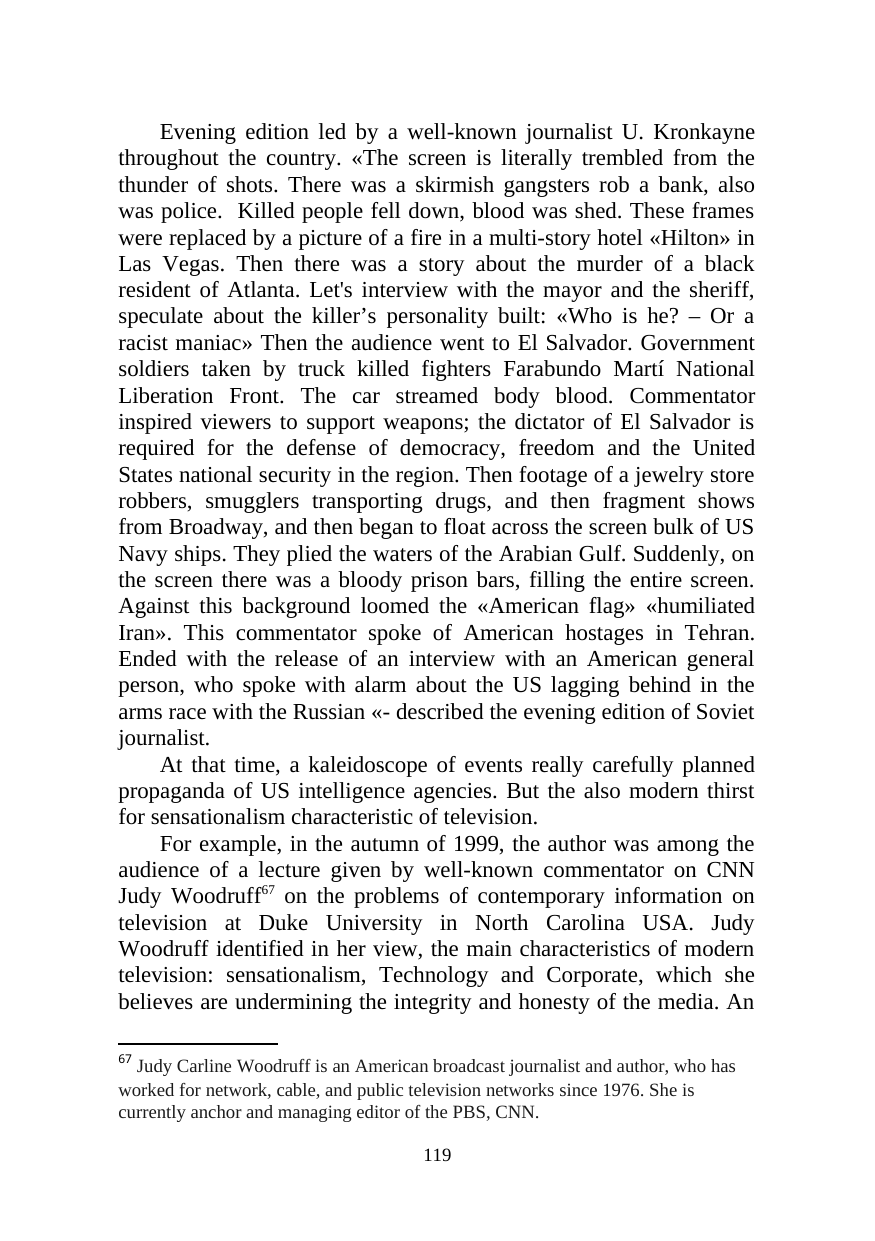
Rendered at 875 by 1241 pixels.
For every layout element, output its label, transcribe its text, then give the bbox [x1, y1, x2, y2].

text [118, 830, 756, 1014]
text At that time, a kaleidoscope of events really carefully planned propaganda of US intelligence agencies. But the also modern thirst for sensationalism characteristic of television. [118, 751, 756, 830]
text Evening edition led by a well-known journalist U. Kronkayne throughout the country. «The screen is literally trembled from the thunder of shots. There was a skirmish gangsters rob a bank, also was police. Killed people fell down, blood was shed. These frames were replaced by a picture of a fire in a multi-story hotel «Hilton» in Las Vegas. Then there was a story about the murder of a black resident of Atlanta. Let's interview with the mayor and the sheriff, speculate about the killer’s personality built: «Who is he? – Or a racist maniac» Then the audience went to El Salvador. Government soldiers taken by truck killed fighters Farabundo Martí National Liberation Front. The car streamed body blood. Commentator inspired viewers to support weapons; the dictator of El Salvador is required for the defense of democracy, freedom and the United States national security in the region. Then footage of a jewelry store robbers, smugglers transporting drugs, and then fragment shows from Broadway, and then began to float across the screen bulk of US Navy ships. They plied the waters of the Arabian Gulf. Suddenly, on the screen there was a bloody prison bars, filling the entire screen. Against this background loomed the «American flag» «humiliated Iran». This commentator spoke of American hostages in Tehran. Ended with the release of an interview with an American general person, who spoke with alarm about the US lagging behind in the arms race with the Russian «- described the evening edition of Soviet journalist. [118, 118, 756, 751]
